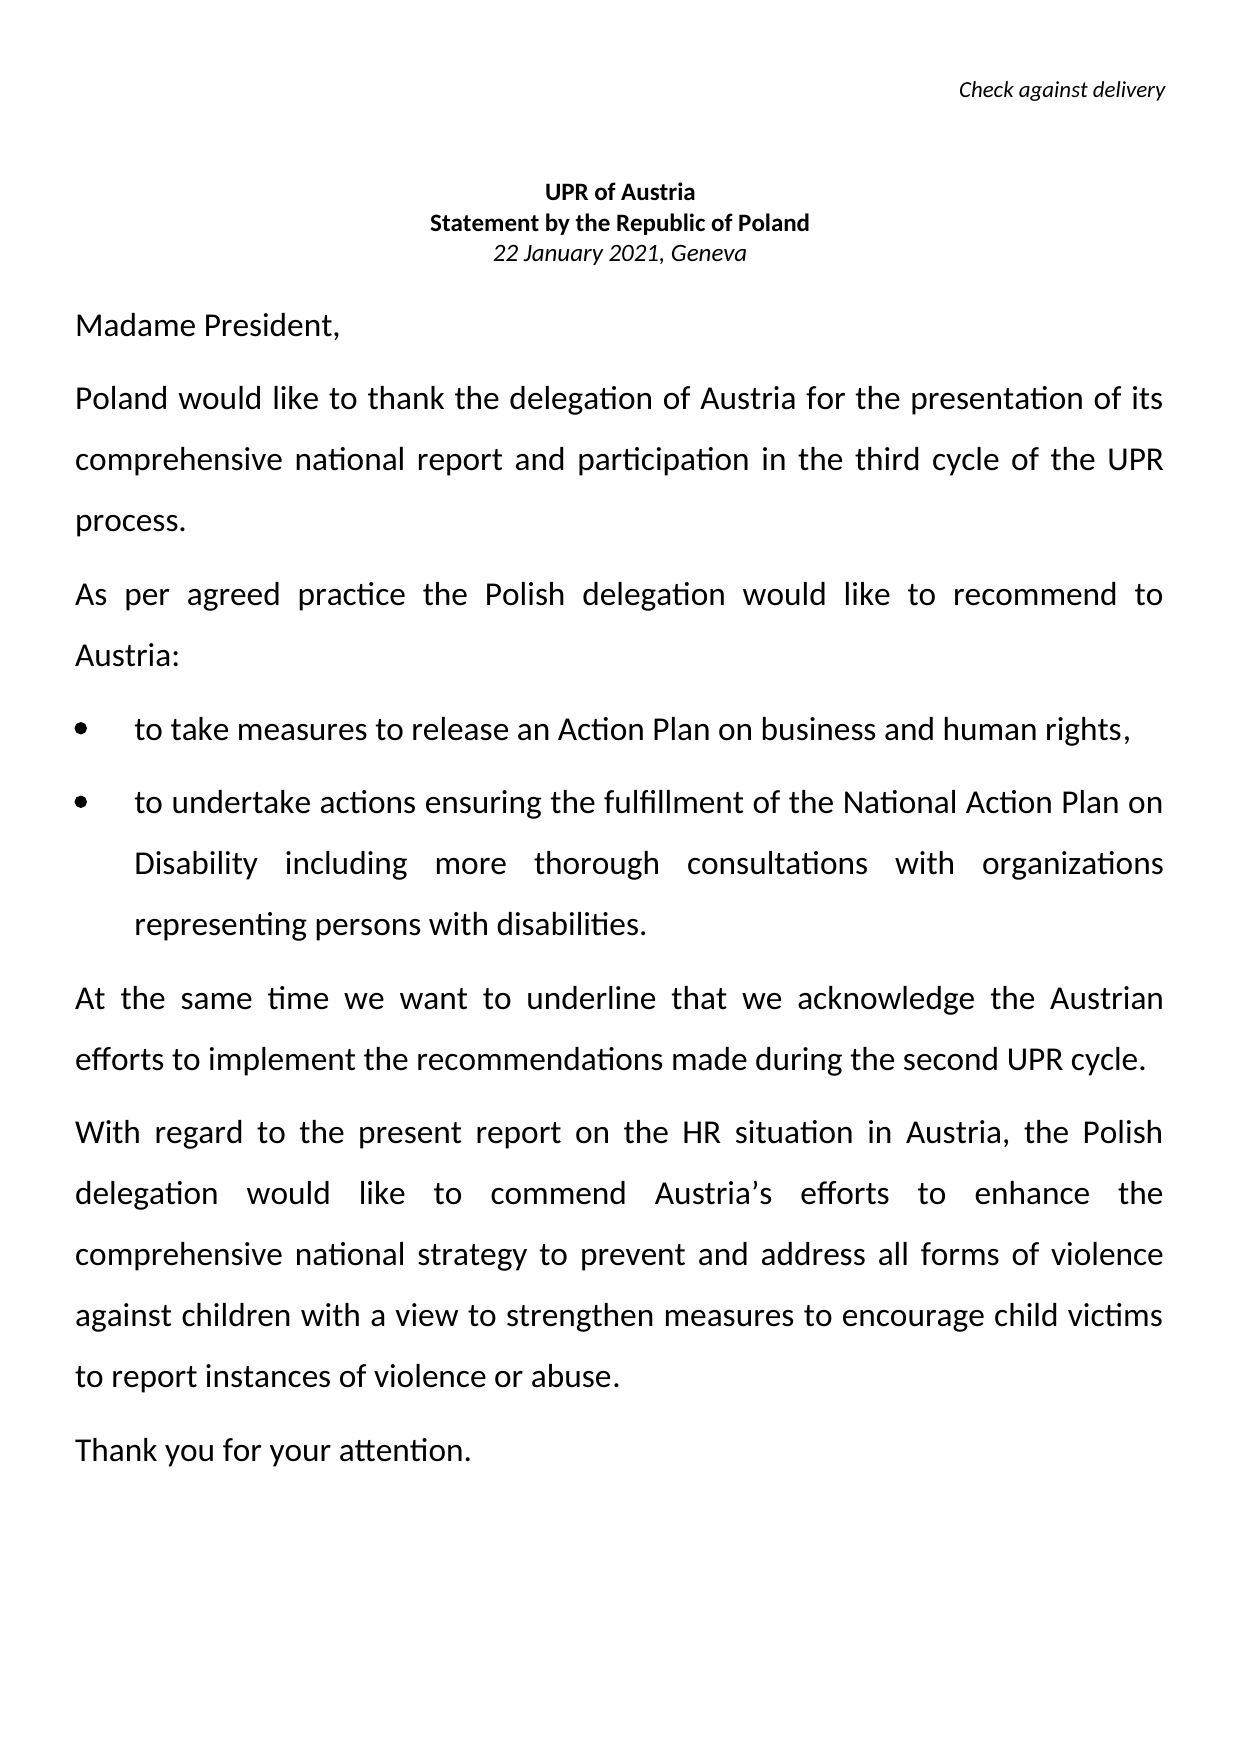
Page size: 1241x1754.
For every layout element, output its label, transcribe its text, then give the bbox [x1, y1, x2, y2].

text As per agreed practice the Polish delegation would like to recommend to Austria: [75, 573, 1165, 675]
text Check against delivery [75, 75, 1165, 103]
text With regard to the present report on the HR situation in Austria, the Polish delegation would like to commend Austria’s efforts to enhance the comprehensive national strategy to prevent and address all forms of violence against children with a view to strengthen measures to encourage child victims to report instances of violence or abuse. [75, 1111, 1165, 1396]
text 22 January 2021, Geneva [75, 238, 1165, 268]
text Thank you for your attention. [75, 1429, 1165, 1470]
text Madame President, [75, 304, 1165, 344]
list to take measures to release an Action Plan on business and human rights, [75, 707, 1165, 748]
text Poland would like to thank the delegation of Austria for the presentation of its comprehensive national report and participation in the third cycle of the UPR process. [75, 377, 1165, 540]
list to undertake actions ensuring the fulfillment of the National Action Plan on Disability including more thorough consultations with organizations representing persons with disabilities. [75, 781, 1165, 944]
text Statement by the Republic of Poland [75, 207, 1165, 238]
text UPR of Austria [75, 177, 1165, 207]
text At the same time we want to underline that we acknowledge the Austrian efforts to implement the recommendations made during the second UPR cycle. [75, 977, 1165, 1078]
